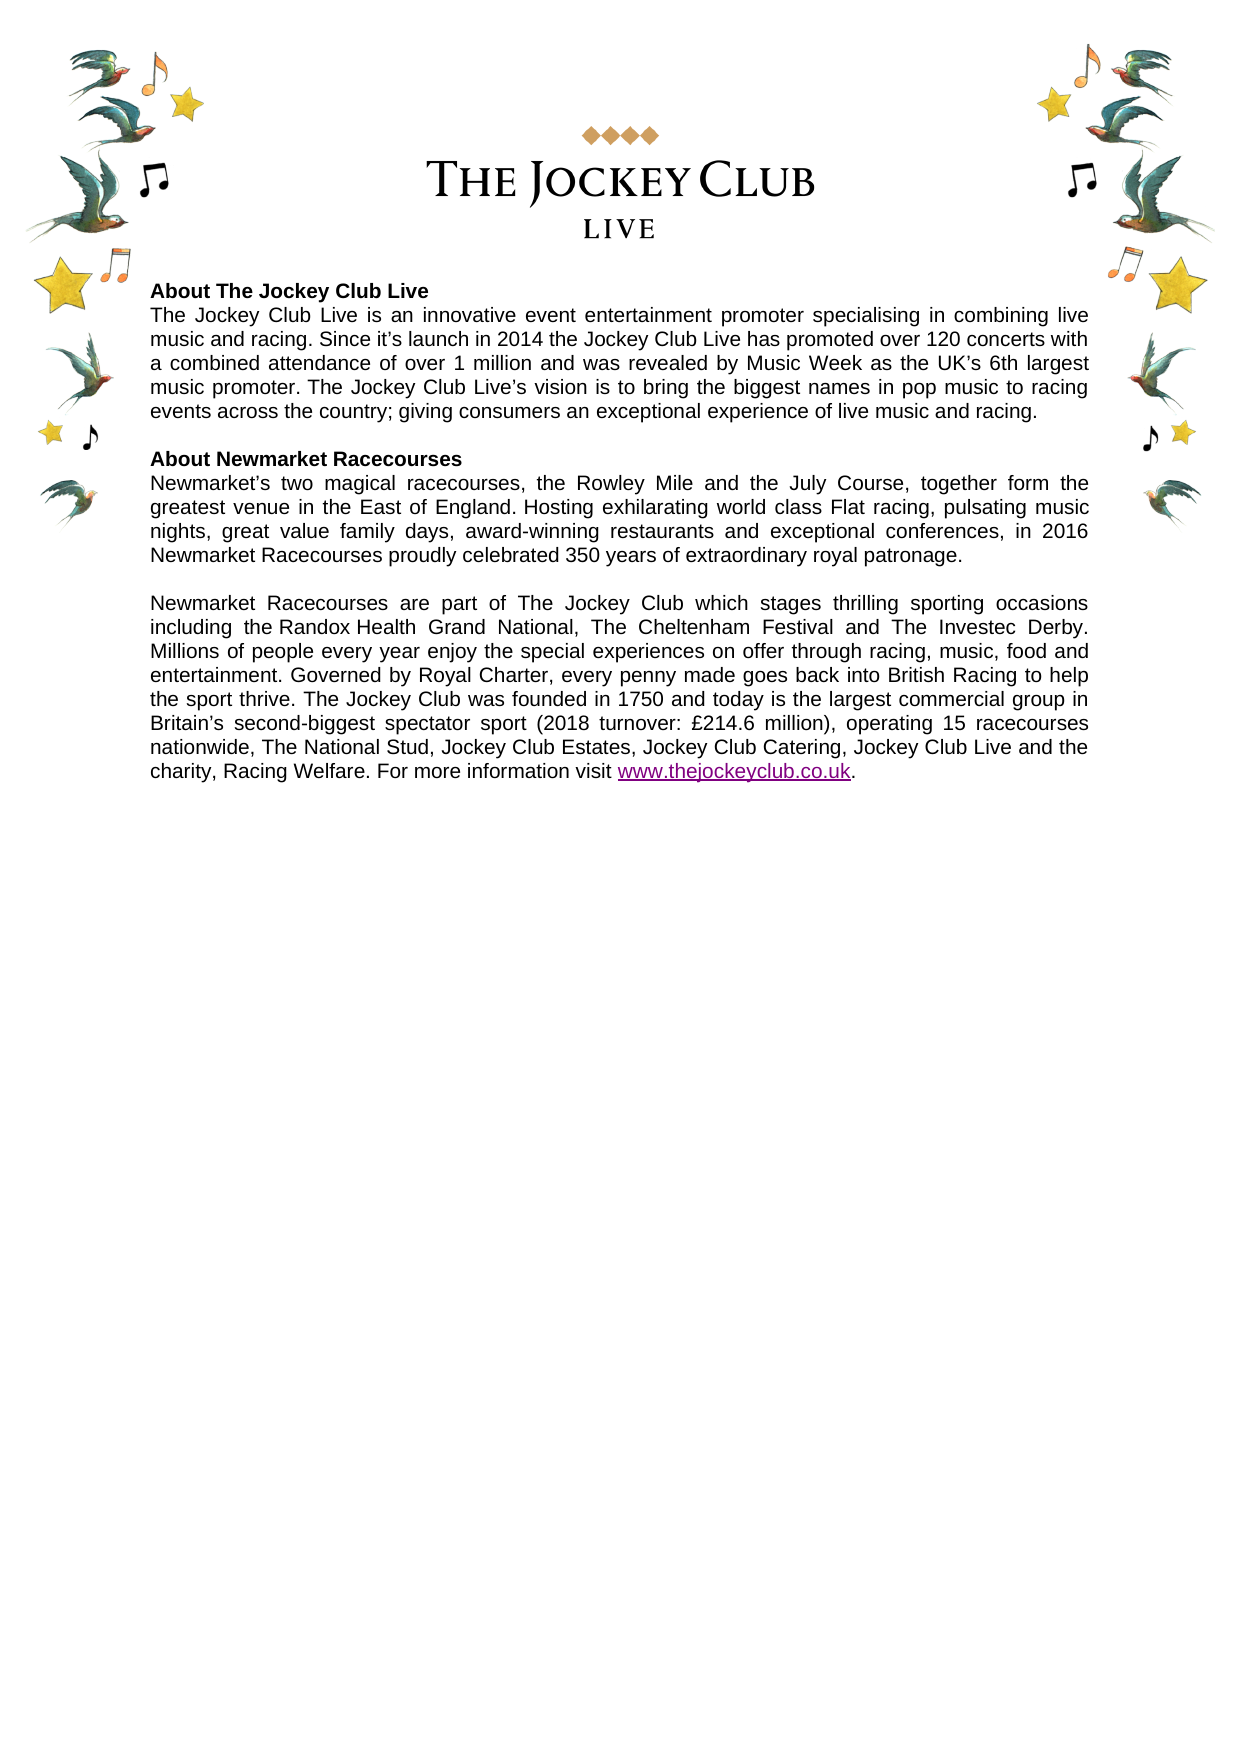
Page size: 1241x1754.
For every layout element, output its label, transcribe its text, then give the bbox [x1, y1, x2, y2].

text Newmarket’s two magical racecourses, the Rowley Mile and the July Course, together form the greatest venue in the East of England. Hosting exhilarating world class Flat racing, pulsating music nights, great value family days, award-winning restaurants and exceptional conferences, in 2016 Newmarket Racecourses proudly celebrated 350 years of extraordinary royal patronage. [150, 471, 1090, 567]
text About The Jockey Club Live [150, 279, 1090, 303]
text Newmarket Racecourses are part of The Jockey Club which stages thrilling sporting occasions including the Randox Health Grand National, The Cheltenham Festival and The Investec Derby. Millions of people every year enjoy the special experiences on offer through racing, music, food and entertainment. Governed by Royal Charter, every penny made goes back into British Racing to help the sport thrive. The Jockey Club was founded in 1750 and today is the largest commercial group in Britain’s second-biggest spectator sport (2018 turnover: £214.6 million), operating 15 racecourses nationwide, The National Stud, Jockey Club Estates, Jockey Club Catering, Jockey Club Live and the charity, Racing Welfare. For more information visit www.thejockeyclub.co.uk. [150, 591, 1090, 782]
picture [25, 36, 1215, 1718]
text The Jockey Club Live is an innovative event entertainment promoter specialising in combining live music and racing. Since it’s launch in 2014 the Jockey Club Live has promoted over 120 concerts with a combined attendance of over 1 million and was revealed by Music Week as the UK’s 6th largest music promoter. The Jockey Club Live’s vision is to bring the biggest names in pop music to racing events across the country; giving consumers an exceptional experience of live music and racing. [150, 303, 1090, 423]
text About Newmarket Racecourses [150, 447, 1090, 471]
